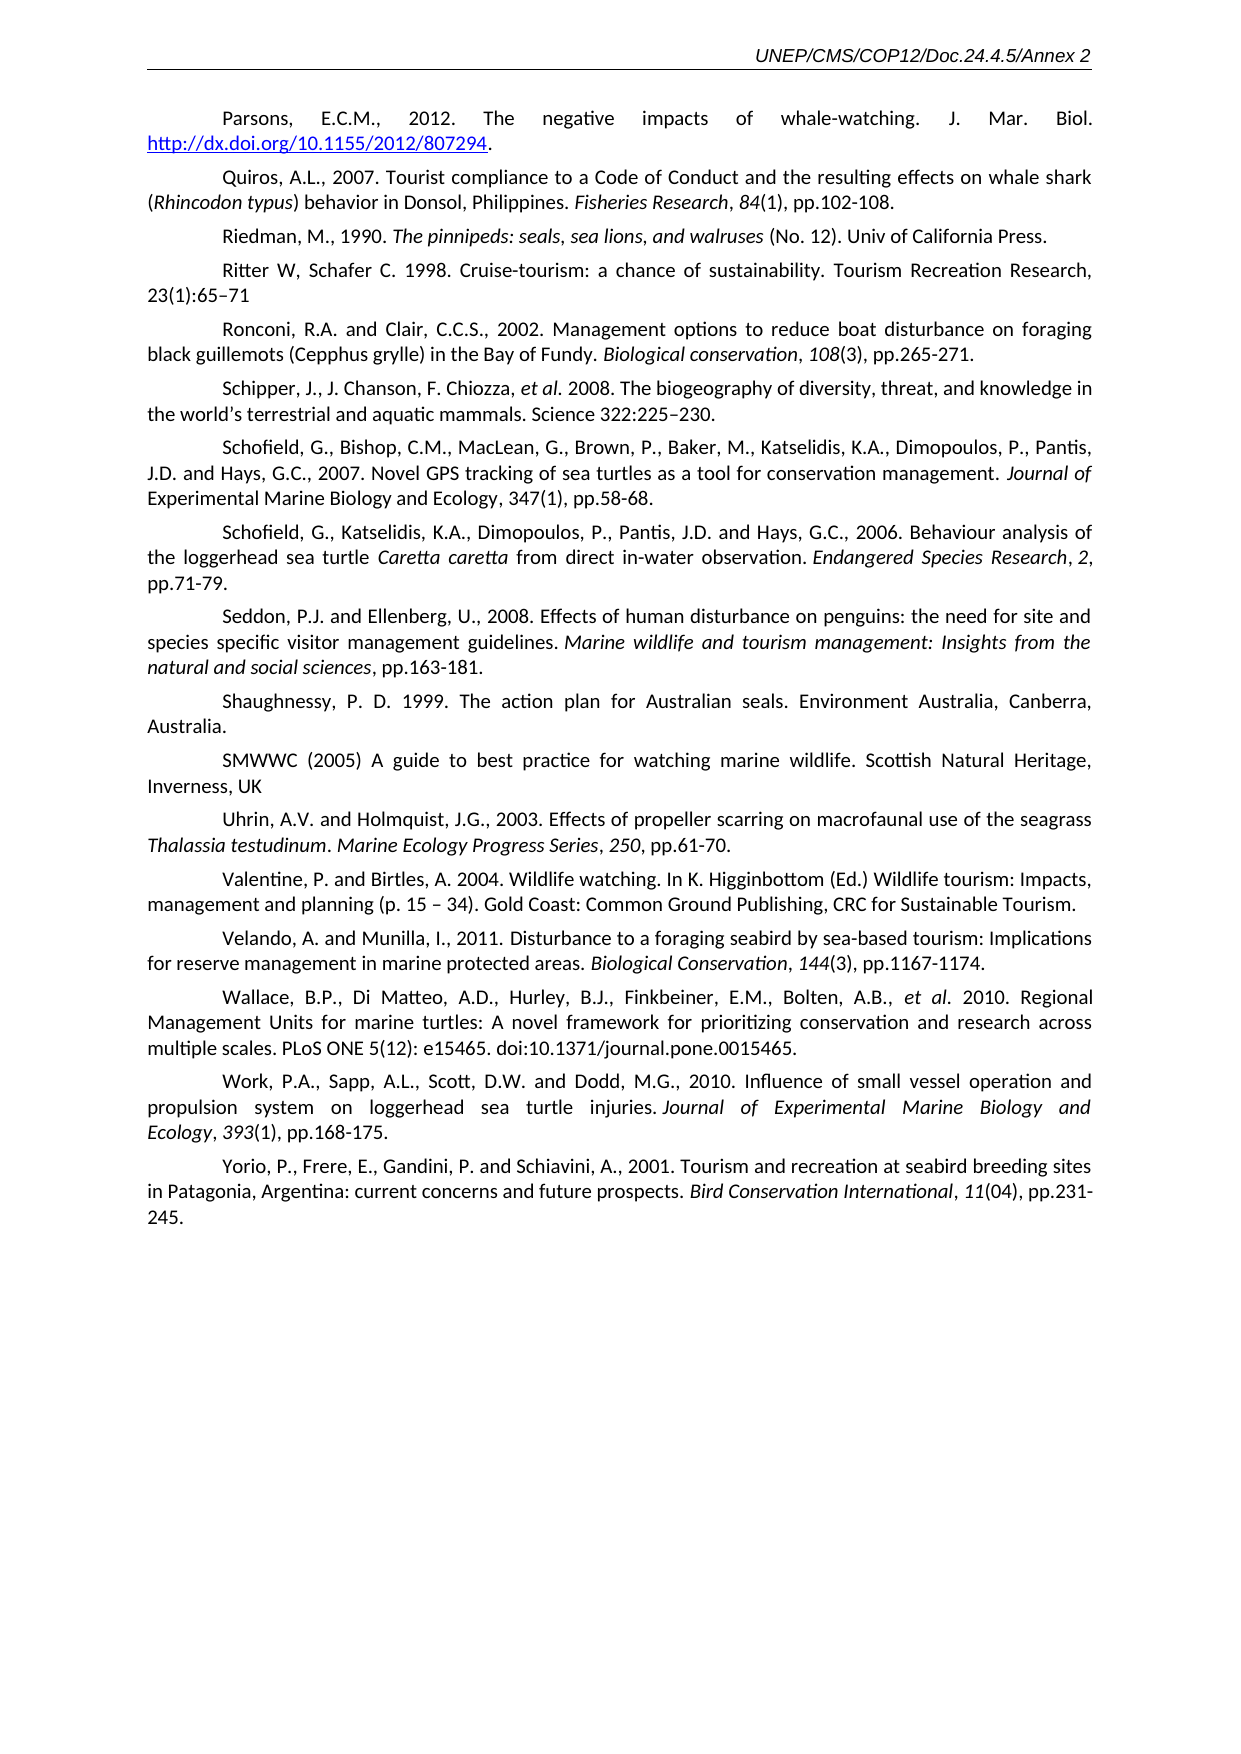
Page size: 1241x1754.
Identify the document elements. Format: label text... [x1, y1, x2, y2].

text Work, P.A., Sapp, A.L., Scott, D.W. and Dodd, M.G., 2010. Influence of small vessel operation and propulsion system on loggerhead sea turtle injuries. Journal of Experimental Marine Biology and Ecology, 393(1), pp.168-175. [147, 1069, 1093, 1145]
text Shaughnessy, P. D. 1999. The action plan for Australian seals. Environment Australia, Canberra, Australia. [147, 688, 1093, 739]
text Seddon, P.J. and Ellenberg, U., 2008. Effects of human disturbance on penguins: the need for site and species specific visitor management guidelines. Marine wildlife and tourism management: Insights from the natural and social sciences, pp.163-181. [147, 604, 1093, 680]
text Riedman, M., 1990. The pinnipeds: seals, sea lions, and walruses (No. 12). Univ of California Press. [147, 223, 1093, 249]
text Schofield, G., Katselidis, K.A., Dimopoulos, P., Pantis, J.D. and Hays, G.C., 2006. Behaviour analysis of the loggerhead sea turtle Caretta caretta from direct in-water observation. Endangered Species Research, 2, pp.71-79. [147, 519, 1093, 595]
text Yorio, P., Frere, E., Gandini, P. and Schiavini, A., 2001. Tourism and recreation at seabird breeding sites in Patagonia, Argentina: current concerns and future prospects. Bird Conservation International, 11(04), pp.231-245. [147, 1153, 1093, 1229]
text SMWWC (2005) A guide to best practice for watching marine wildlife. Scottish Natural Heritage, Inverness, UK [147, 747, 1093, 798]
text Wallace, B.P., Di Matteo, A.D., Hurley, B.J., Finkbeiner, E.M., Bolten, A.B., et al. 2010. Regional Management Units for marine turtles: A novel framework for prioritizing conservation and research across multiple scales. PLoS ONE 5(12): e15465. doi:10.1371/journal.pone.0015465. [147, 984, 1093, 1060]
text Schipper, J., J. Chanson, F. Chiozza, et al. 2008. The biogeography of diversity, threat, and knowledge in the world’s terrestrial and aquatic mammals. Science 322:225–230. [147, 375, 1093, 426]
text Ronconi, R.A. and Clair, C.C.S., 2002. Management options to reduce boat disturbance on foraging black guillemots (Cepphus grylle) in the Bay of Fundy. Biological conservation, 108(3), pp.265-271. [147, 316, 1093, 367]
text Quiros, A.L., 2007. Tourist compliance to a Code of Conduct and the resulting effects on whale shark (Rhincodon typus) behavior in Donsol, Philippines. Fisheries Research, 84(1), pp.102-108. [147, 164, 1093, 215]
text Parsons, E.C.M., 2012. The negative impacts of whale-watching. J. Mar. Biol. http://dx.doi.org/10.1155/2012/807294. [147, 105, 1093, 156]
text Valentine, P. and Birtles, A. 2004. Wildlife watching. In K. Higginbottom (Ed.) Wildlife tourism: Impacts, management and planning (p. 15 – 34). Gold Coast: Common Ground Publishing, CRC for Sustainable Tourism. [147, 866, 1093, 917]
text Uhrin, A.V. and Holmquist, J.G., 2003. Effects of propeller scarring on macrofaunal use of the seagrass Thalassia testudinum. Marine Ecology Progress Series, 250, pp.61-70. [147, 807, 1093, 857]
text Schofield, G., Bishop, C.M., MacLean, G., Brown, P., Baker, M., Katselidis, K.A., Dimopoulos, P., Pantis, J.D. and Hays, G.C., 2007. Novel GPS tracking of sea turtles as a tool for conservation management. Journal of Experimental Marine Biology and Ecology, 347(1), pp.58-68. [147, 434, 1093, 511]
text Velando, A. and Munilla, I., 2011. Disturbance to a foraging seabird by sea-based tourism: Implications for reserve management in marine protected areas. Biological Conservation, 144(3), pp.1167-1174. [147, 925, 1093, 976]
text Ritter W, Schafer C. 1998. Cruise-tourism: a chance of sustainability. Tourism Recreation Research, 23(1):65–71 [147, 257, 1093, 308]
